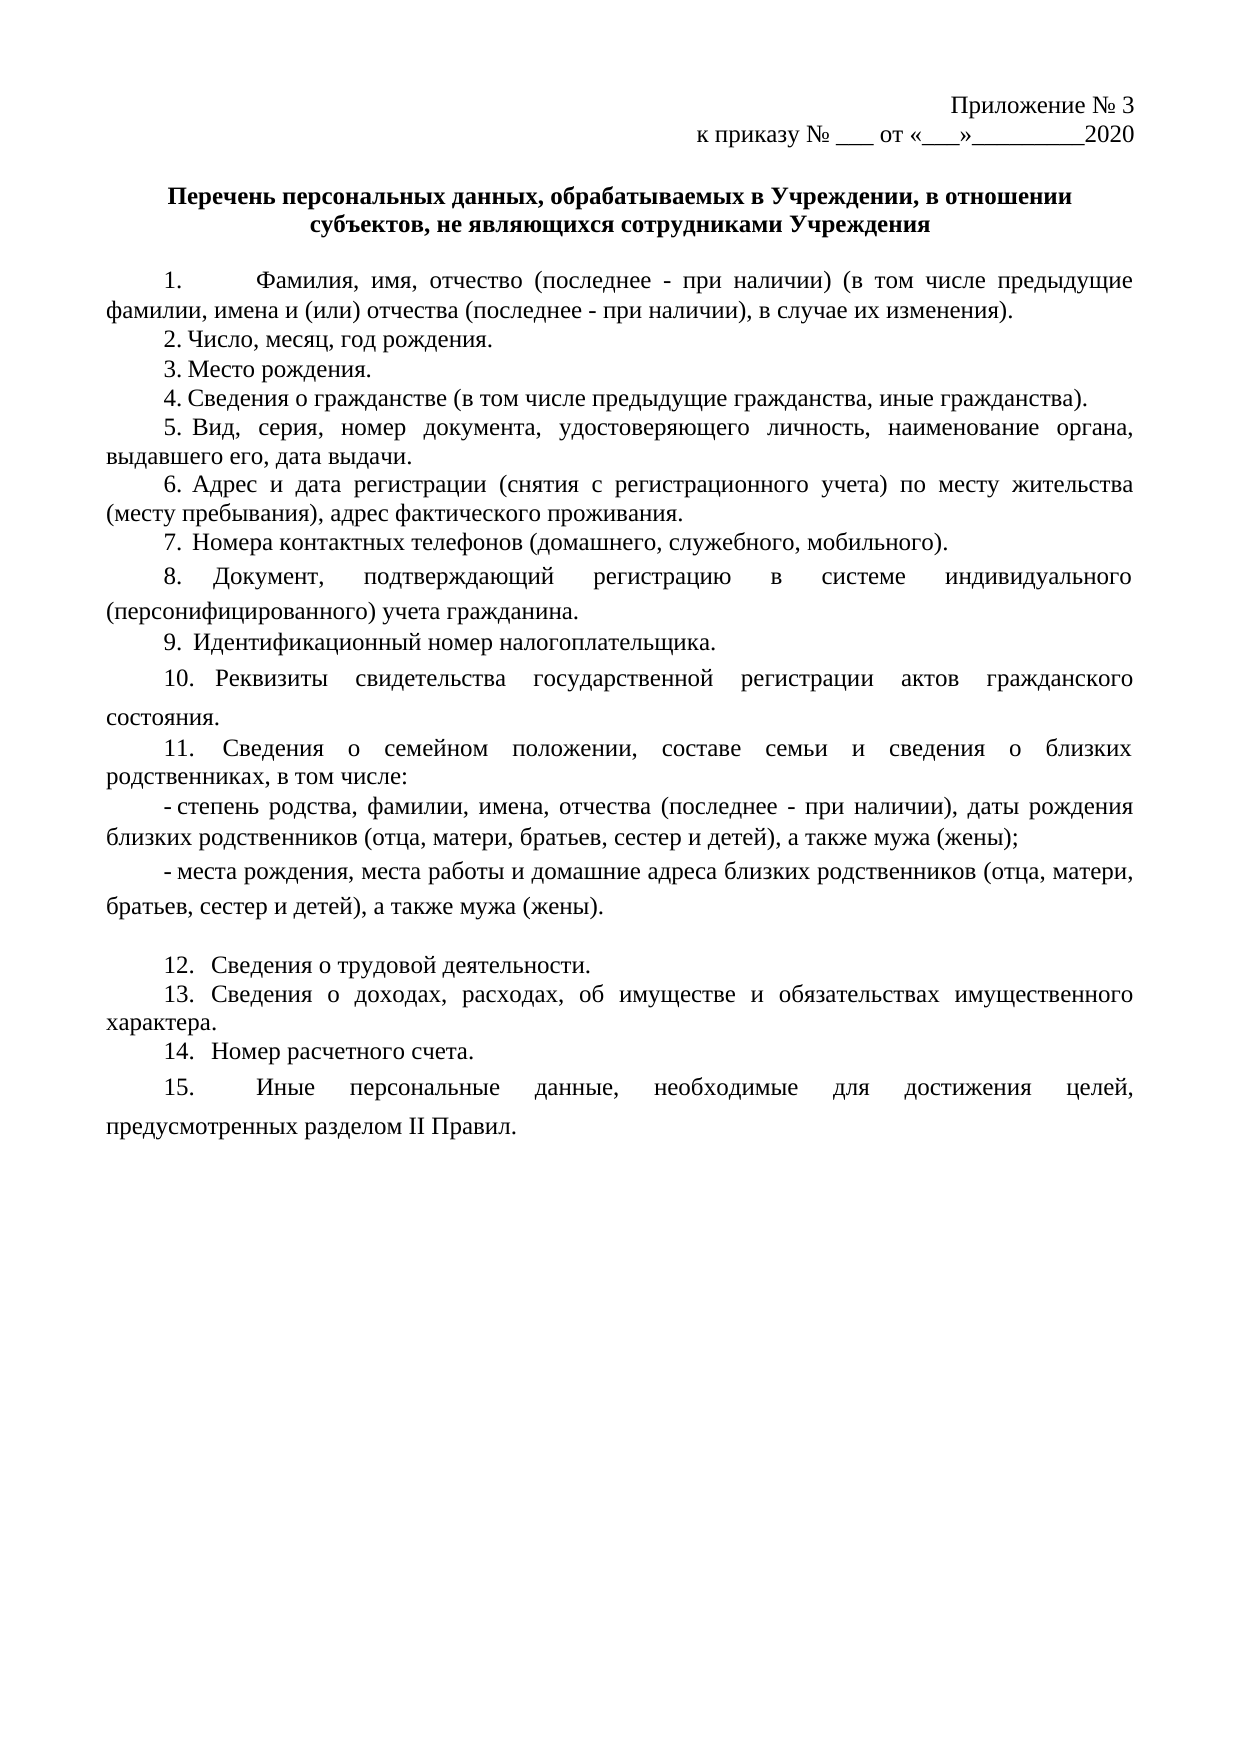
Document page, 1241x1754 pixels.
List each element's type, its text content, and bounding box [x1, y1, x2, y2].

text 1. Фамилия, имя, отчество (последнее - при наличии) (в том числе предыдущие фамилии, имена и (или) отчества (последнее - при наличии), в случае их изменения). [106, 264, 1134, 324]
text Приложение № 3 [106, 91, 1134, 119]
text 6. Адрес и дата регистрации (снятия с регистрационного учета) по месту жительства (месту пребывания), адрес фактического проживания. [106, 469, 1134, 527]
list Число, месяц, год рождения. [106, 324, 1134, 353]
text 14. Номер расчетного счета. [106, 1036, 1134, 1065]
list Сведения о гражданстве (в том числе предыдущие гражданства, иные гражданства). [106, 383, 1134, 412]
list степень родства, фамилии, имена, отчества (последнее - при наличии), даты рождения близких родственников (отца, матери, братьев, сестер и детей), а также мужа (жены); [106, 790, 1134, 851]
text к приказу № ___ от «___»_________2020 [106, 119, 1134, 148]
text 10. Реквизиты свидетельства государственной регистрации актов гражданского состояния. [106, 656, 1134, 733]
text 9. Идентификационный номер налогоплательщика. [106, 627, 1134, 656]
text 7. Номера контактных телефонов (домашнего, служебного, мобильного). [106, 527, 1134, 556]
text 11. Сведения о семейном положении, составе семьи и сведения о близких родственниках, в том числе: [106, 733, 1134, 790]
list места рождения, места работы и домашние адреса близких родственников (отца, матери, братьев, сестер и детей), а также мужа (жены). [106, 851, 1134, 921]
text 5. Вид, серия, номер документа, удостоверяющего личность, наименование органа, выдавшего его, дата выдачи. [106, 412, 1134, 469]
text 8. Документ, подтверждающий регистрацию в системе индивидуального (персонифицированного) учета гражданина. [106, 556, 1134, 627]
text Перечень персональных данных, обрабатываемых в Учреждении, в отношении субъектов, не являющихся сотрудниками Учреждения [106, 181, 1134, 238]
text 15. Иные персональные данные, необходимые для достижения целей, предусмотренных разделом II Правил. [106, 1065, 1134, 1142]
list Место рождения. [106, 354, 1134, 383]
list Сведения о трудовой деятельности. [106, 950, 1134, 979]
list Сведения о доходах, расходах, об имуществе и обязательствах имущественного характера. [106, 979, 1134, 1036]
